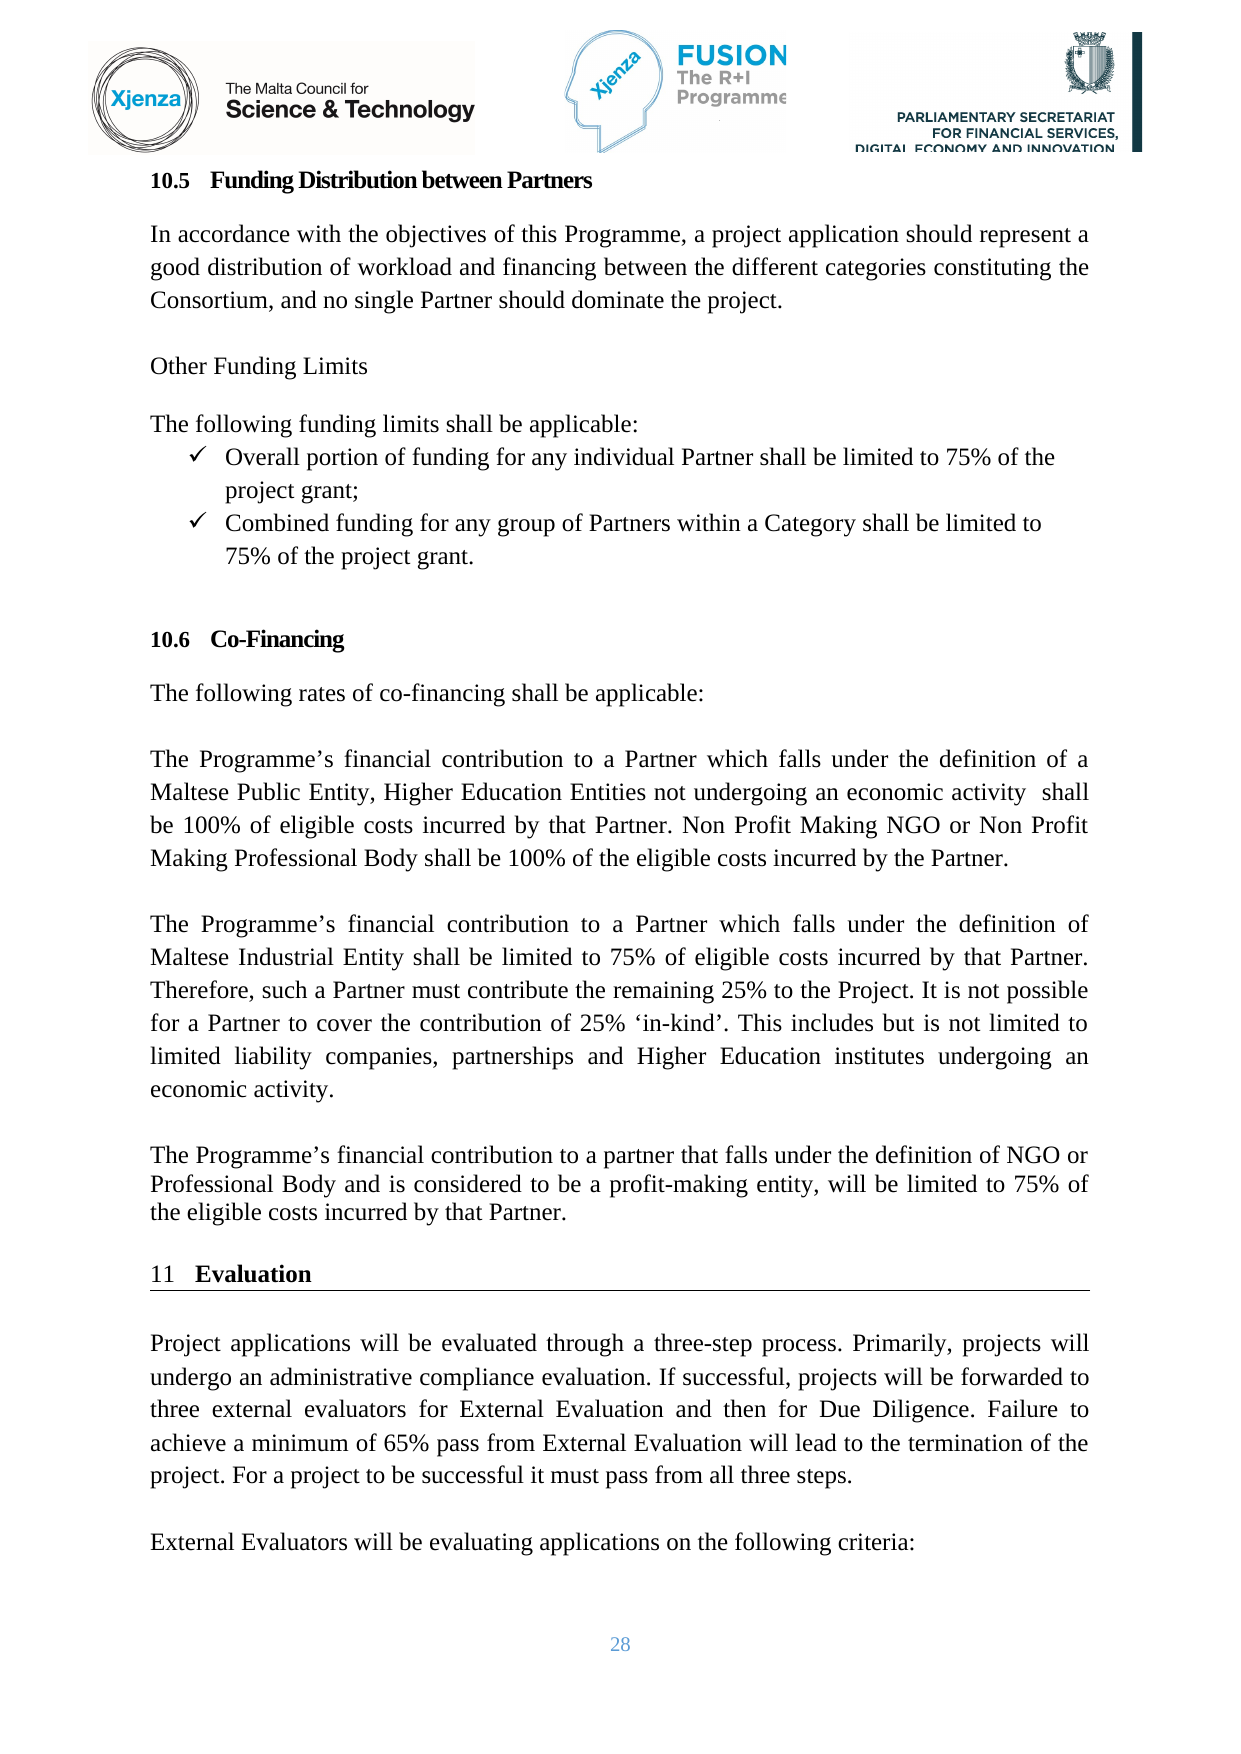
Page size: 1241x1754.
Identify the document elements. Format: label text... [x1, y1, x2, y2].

list Overall portion of funding for any individual Partner shall be limited to 75% of the project grant; [187, 442, 1090, 503]
text The Programme’s financial contribution to a partner that falls under the definition of NGO or Professional Body and is considered to be a profit-making entity, will be limited to 75% of the eligible costs incurred by that Partner. [150, 1140, 1090, 1226]
text Project applications will be evaluated through a three-step process. Primarily, projects will undergo an administrative compliance evaluation. If successful, projects will be forwarded to three external evaluators for External Evaluation and then for Due Diligence. Failure to achieve a minimum of 65% pass from External Evaluation will lead to the termination of the project. For a project to be successful it must pass from all three steps. [150, 1328, 1090, 1489]
text Other Funding Limits [150, 351, 1090, 380]
text External Evaluators will be evaluating applications on the following criteria: [150, 1527, 1090, 1555]
picture [848, 32, 1144, 156]
list Combined funding for any group of Partners within a Category shall be limited to 75% of the project grant. [187, 508, 1090, 569]
text The following rates of co-financing shall be applicable: [150, 678, 1090, 706]
subtitle Funding Distribution between Partners [150, 165, 1090, 194]
text The following funding limits shall be applicable: [150, 409, 1090, 437]
subtitle Evaluation [150, 1259, 1090, 1290]
text The Programme’s financial contribution to a Partner which falls under the definition of a Maltese Public Entity, Higher Education Entities not undergoing an economic activity shall be 100% of eligible costs incurred by that Partner. Non Profit Making NGO or Non Profit Making Professional Body shall be 100% of the eligible costs incurred by the Partner. [150, 744, 1090, 871]
text The Programme’s financial contribution to a Partner which falls under the definition of Maltese Industrial Entity shall be limited to 75% of eligible costs incurred by that Partner. Therefore, such a Partner must contribute the remaining 25% to the Project. It is not possible for a Partner to cover the contribution of 25% ‘in-kind’. This includes but is not limited to limited liability companies, partnerships and Higher Education institutes undergoing an economic activity. [150, 909, 1090, 1103]
picture [564, 30, 786, 153]
subtitle Co-Financing [150, 624, 1090, 653]
picture [92, 41, 407, 158]
text In accordance with the objectives of this Programme, a project application should represent a good distribution of workload and financing between the different categories constituting the Consortium, and no single Partner should dominate the project. [150, 219, 1090, 314]
